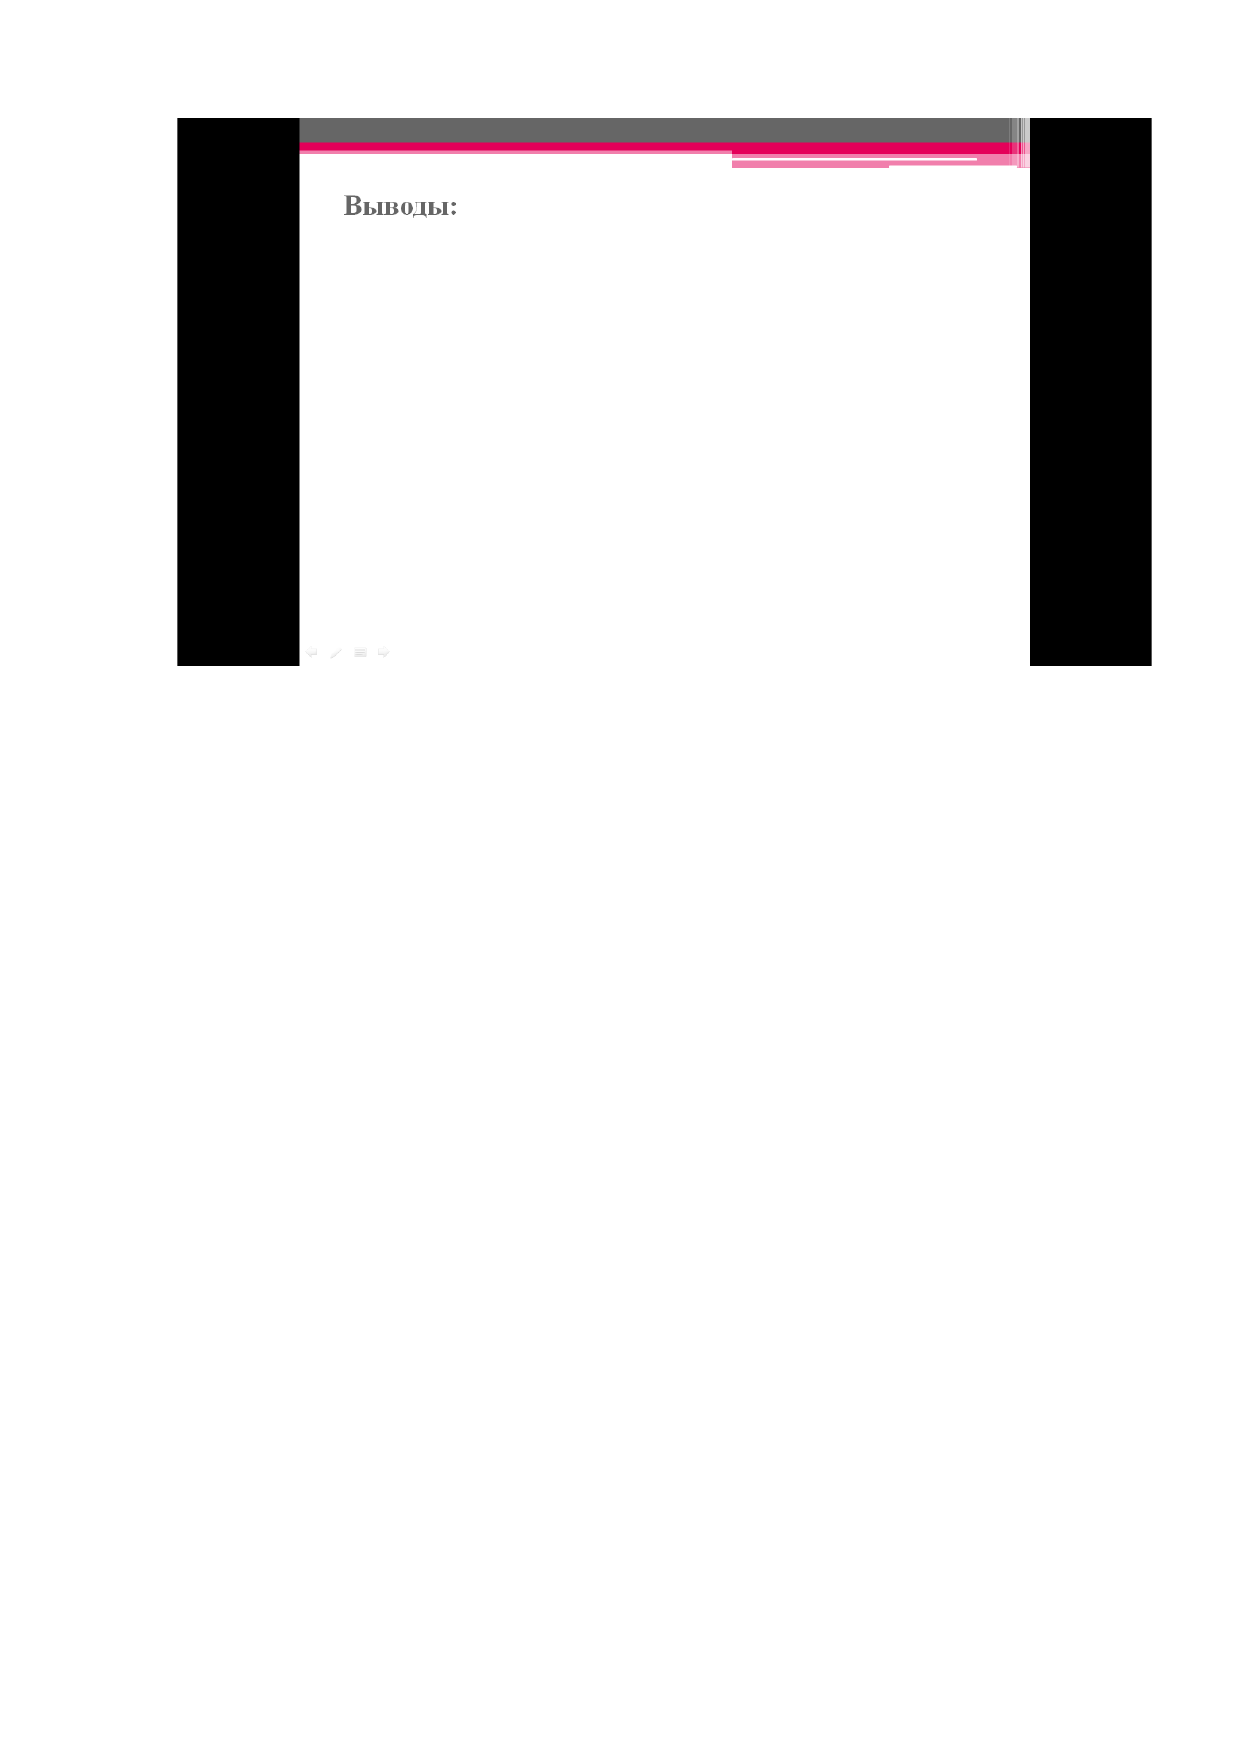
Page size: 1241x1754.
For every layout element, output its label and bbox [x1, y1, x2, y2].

picture [177, 118, 1152, 666]
